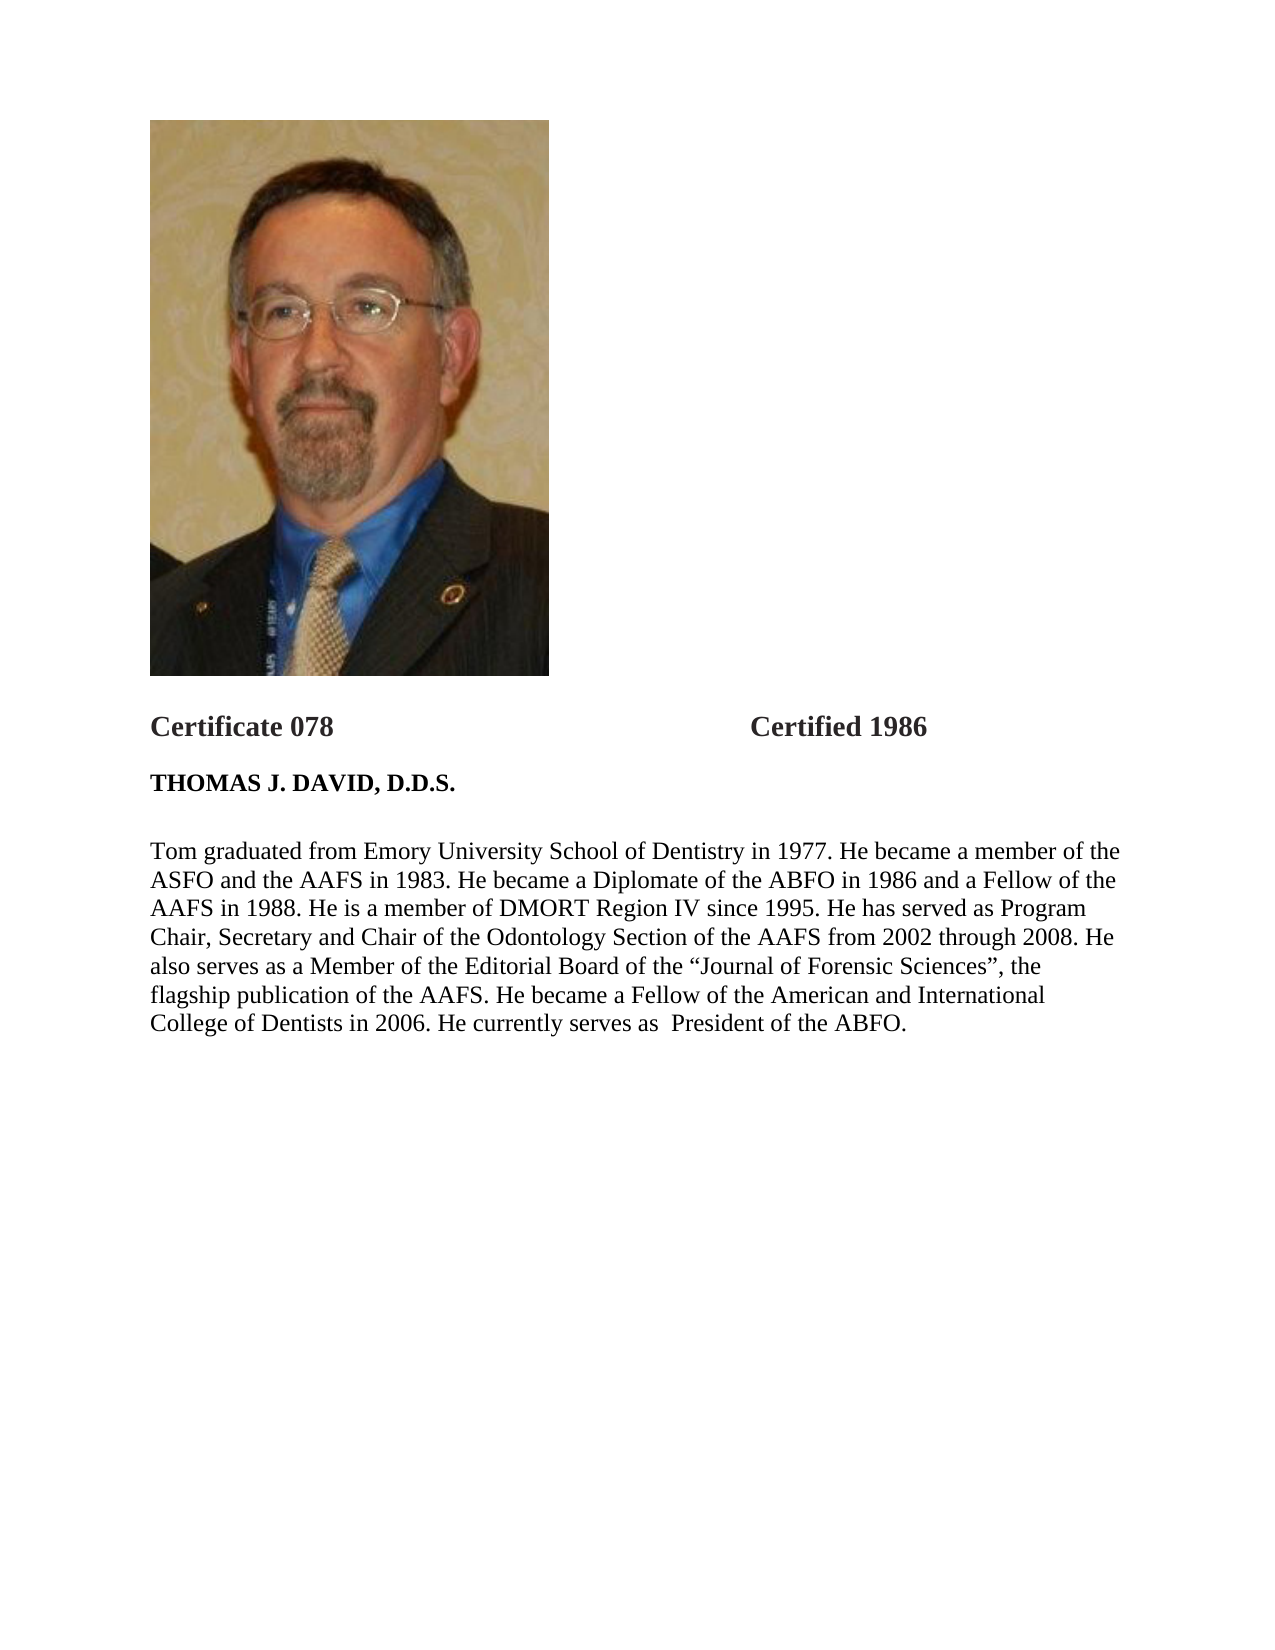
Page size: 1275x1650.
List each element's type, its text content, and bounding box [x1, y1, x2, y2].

text Tom graduated from Emory University School of Dentistry in 1977. He became a member of the ASFO and the AAFS in 1983. He became a Diplomate of the ABFO in 1986 and a Fellow of the AAFS in 1988. He is a member of DMORT Region IV since 1995. He has served as Program Chair, Secretary and Chair of the Odontology Section of the AAFS from 2002 through 2008. He also serves as a Member of the Editorial Board of the “Journal of Forensic Sciences”, the flagship publication of the AAFS. He became a Fellow of the American and International College of Dentists in 2006. He currently serves as President of the ABFO. [150, 836, 1125, 1037]
picture [150, 120, 549, 676]
text Certificate 078 Certified 1986 [150, 709, 1125, 743]
subtitle THOMAS J. DAVID, D.D.S. [150, 768, 1125, 797]
